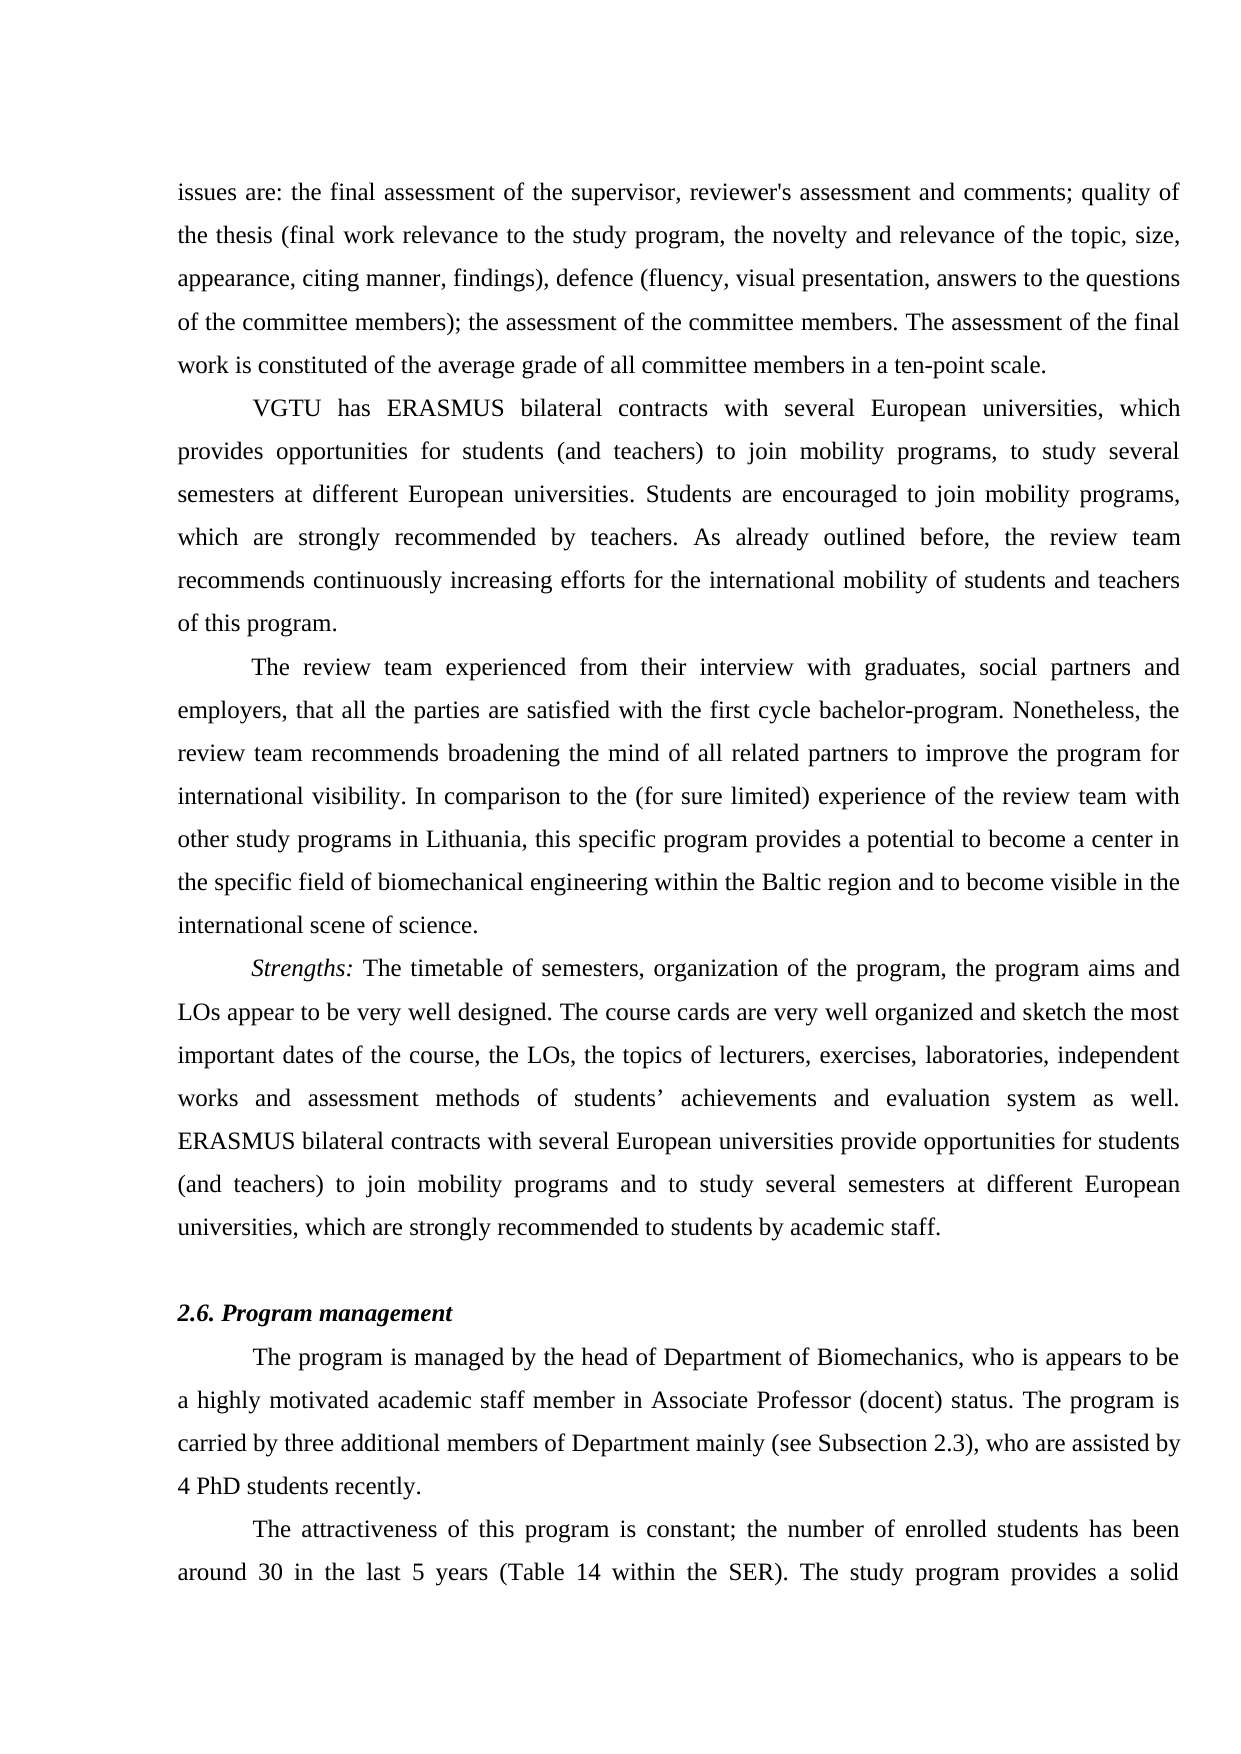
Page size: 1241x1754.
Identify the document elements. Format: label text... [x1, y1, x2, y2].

text Strengths: The timetable of semesters, organization of the program, the program aims and LOs appear to be very well designed. The course cards are very well organized and sketch the most important dates of the course, the LOs, the topics of lecturers, exercises, laboratories, independent works and assessment methods of students’ achievements and evaluation system as well. ERASMUS bilateral contracts with several European universities provide opportunities for students (and teachers) to join mobility programs and to study several semesters at different European universities, which are strongly recommended to students by academic staff. [177, 953, 1181, 1241]
text The review team experienced from their interview with graduates, social partners and employers, that all the parties are satisfied with the first cycle bachelor-program. Nonetheless, the review team recommends broadening the mind of all related partners to improve the program for international visibility. In comparison to the (for sure limited) experience of the review team with other study programs in Lithuania, this specific program provides a potential to become a center in the specific field of biomechanical engineering within the Baltic region and to become visible in the international scene of science. [177, 652, 1181, 939]
text VGTU has ERASMUS bilateral contracts with several European universities, which provides opportunities for students (and teachers) to join mobility programs, to study several semesters at different European universities. Students are encouraged to join mobility programs, which are strongly recommended by teachers. As already outlined before, the review team recommends continuously increasing efforts for the international mobility of students and teachers of this program. [177, 393, 1181, 637]
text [177, 1514, 1181, 1586]
text The program is managed by the head of Department of Biomechanics, who is appears to be a highly motivated academic staff member in Associate Professor (docent) status. The program is carried by three additional members of Department mainly (see Subsection 2.3), who are assisted by 4 PhD students recently. [177, 1342, 1181, 1500]
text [177, 177, 1181, 378]
subtitle 2.6. Program management [177, 1298, 1181, 1327]
